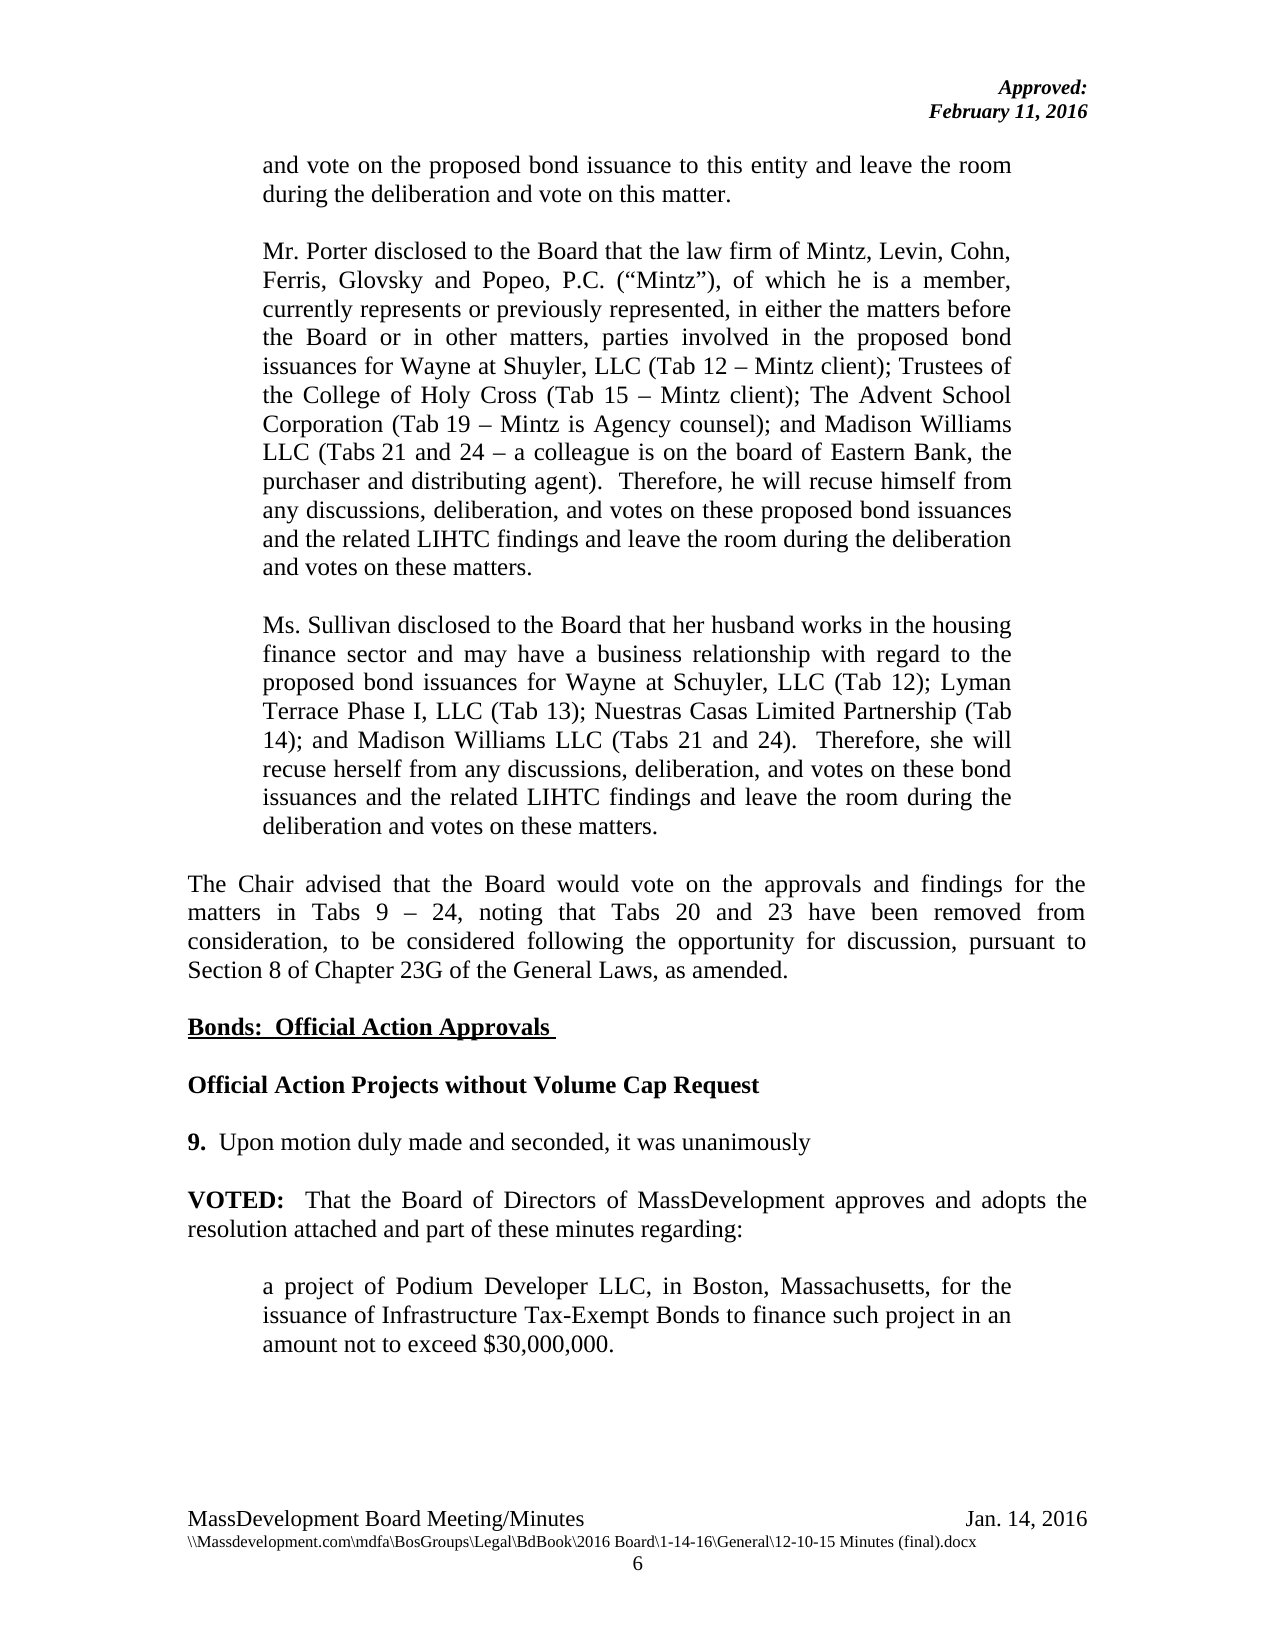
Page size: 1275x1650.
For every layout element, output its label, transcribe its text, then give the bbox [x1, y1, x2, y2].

text Bonds: Official Action Approvals [187, 1012, 1087, 1041]
text a project of Podium Developer LLC, in Boston, Massachusetts, for the issuance of Infrastructure Tax-Exempt Bonds to finance such project in an amount not to exceed $30,000,000. [262, 1271, 1012, 1357]
text Official Action Projects without Volume Cap Request [187, 1070, 1087, 1099]
text VOTED: That the Board of Directors of MassDevelopment approves and adopts the resolution attached and part of these minutes regarding: [187, 1185, 1087, 1242]
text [262, 150, 1012, 207]
text Mr. Porter disclosed to the Board that the law firm of Mintz, Levin, Cohn, Ferris, Glovsky and Popeo, P.C. (“Mintz”), of which he is a member, currently represents or previously represented, in either the matters before the Board or in other matters, parties involved in the proposed bond issuances for Wayne at Shuyler, LLC (Tab 12 – Mintz client); Trustees of the College of Holy Cross (Tab 15 – Mintz client); The Advent School Corporation (Tab 19 – Mintz is Agency counsel); and Madison Williams LLC (Tabs 21 and 24 – a colleague is on the board of Eastern Bank, the purchaser and distributing agent). Therefore, he will recuse himself from any discussions, deliberation, and votes on these proposed bond issuances and the related LIHTC findings and leave the room during the deliberation and votes on these matters. [262, 236, 1012, 581]
text 9. Upon motion duly made and seconded, it was unanimously [187, 1127, 1087, 1156]
text The Chair advised that the Board would vote on the approvals and findings for the matters in Tabs 9 – 24, noting that Tabs 20 and 23 have been removed from consideration, to be considered following the opportunity for discussion, pursuant to Section 8 of Chapter 23G of the General Laws, as amended. [187, 869, 1087, 984]
text Ms. Sullivan disclosed to the Board that her husband works in the housing finance sector and may have a business relationship with regard to the proposed bond issuances for Wayne at Schuyler, LLC (Tab 12); Lyman Terrace Phase I, LLC (Tab 13); Nuestras Casas Limited Partnership (Tab 14); and Madison Williams LLC (Tabs 21 and 24). Therefore, she will recuse herself from any discussions, deliberation, and votes on these bond issuances and the related LIHTC findings and leave the room during the deliberation and votes on these matters. [262, 610, 1012, 840]
